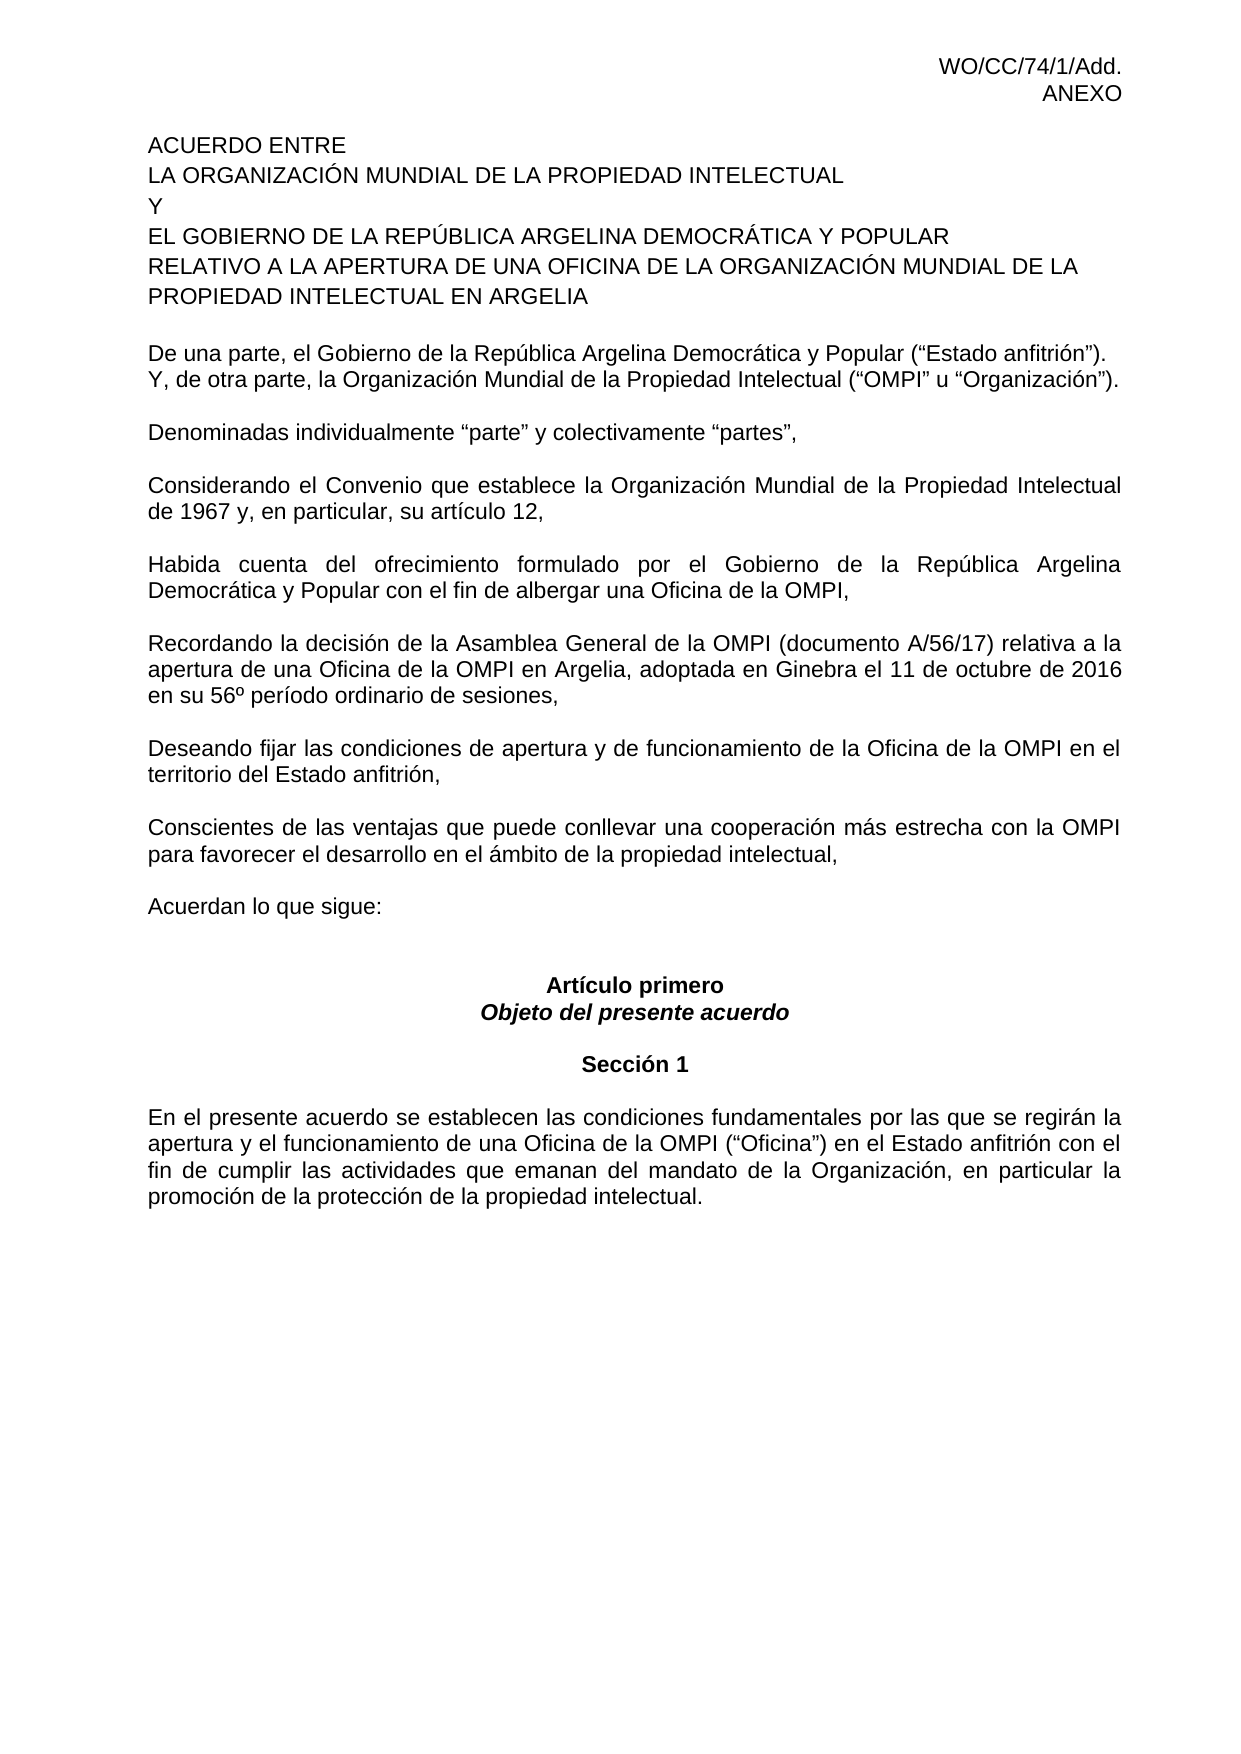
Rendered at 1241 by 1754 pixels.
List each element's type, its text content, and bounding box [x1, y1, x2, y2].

text ACUERDO ENTRE [148, 132, 1122, 158]
text Considerando el Convenio que establece la Organización Mundial de la Propiedad Intelectual de 1967 y, en particular, su artículo 12, [148, 472, 1122, 524]
text Acuerdan lo que sigue: [148, 893, 1122, 919]
text EL GOBIERNO DE LA REPÚBLICA ARGELINA DEMOCRÁTICA Y POPULAR [148, 223, 1122, 249]
text Sección 1 [148, 1051, 1122, 1078]
text Objeto del presente acuerdo [148, 999, 1122, 1025]
text RELATIVO A LA APERTURA DE UNA OFICINA DE LA ORGANIZACIÓN MUNDIAL DE LA PROPIEDAD INTELECTUAL EN ARGELIA [148, 253, 1122, 309]
text Artículo primero [148, 972, 1122, 999]
text En el presente acuerdo se establecen las condiciones fundamentales por las que se regirán la apertura y el funcionamiento de una Oficina de la OMPI (“Oficina”) en el Estado anfitrión con el fin de cumplir las actividades que emanan del mandato de la Organización, en particular la promoción de la protección de la propiedad intelectual. [148, 1104, 1122, 1209]
text LA ORGANIZACIÓN MUNDIAL DE LA PROPIEDAD INTELECTUAL [148, 162, 1122, 189]
text Conscientes de las ventajas que puede conllevar una cooperación más estrecha con la OMPI para favorecer el desarrollo en el ámbito de la propiedad intelectual, [148, 814, 1122, 867]
text Recordando la decisión de la Asamblea General de la OMPI (documento A/56/17) relativa a la apertura de una Oficina de la OMPI en Argelia, adoptada en Ginebra el 11 de octubre de 2016 en su 56º período ordinario de sesiones, [148, 630, 1122, 709]
text Denominadas individualmente “parte” y colectivamente “partes”, [148, 419, 1122, 445]
text De una parte, el Gobierno de la República Argelina Democrática y Popular (“Estado anfitrión”). [148, 340, 1122, 366]
text Y, de otra parte, la Organización Mundial de la Propiedad Intelectual (“OMPI” u “Organización”). [148, 366, 1122, 392]
text Habida cuenta del ofrecimiento formulado por el Gobierno de la República Argelina Democrática y Popular con el fin de albergar una Oficina de la OMPI, [148, 551, 1122, 603]
text Y [148, 193, 1122, 219]
text Deseando fijar las condiciones de apertura y de funcionamiento de la Oficina de la OMPI en el territorio del Estado anfitrión, [148, 735, 1122, 788]
